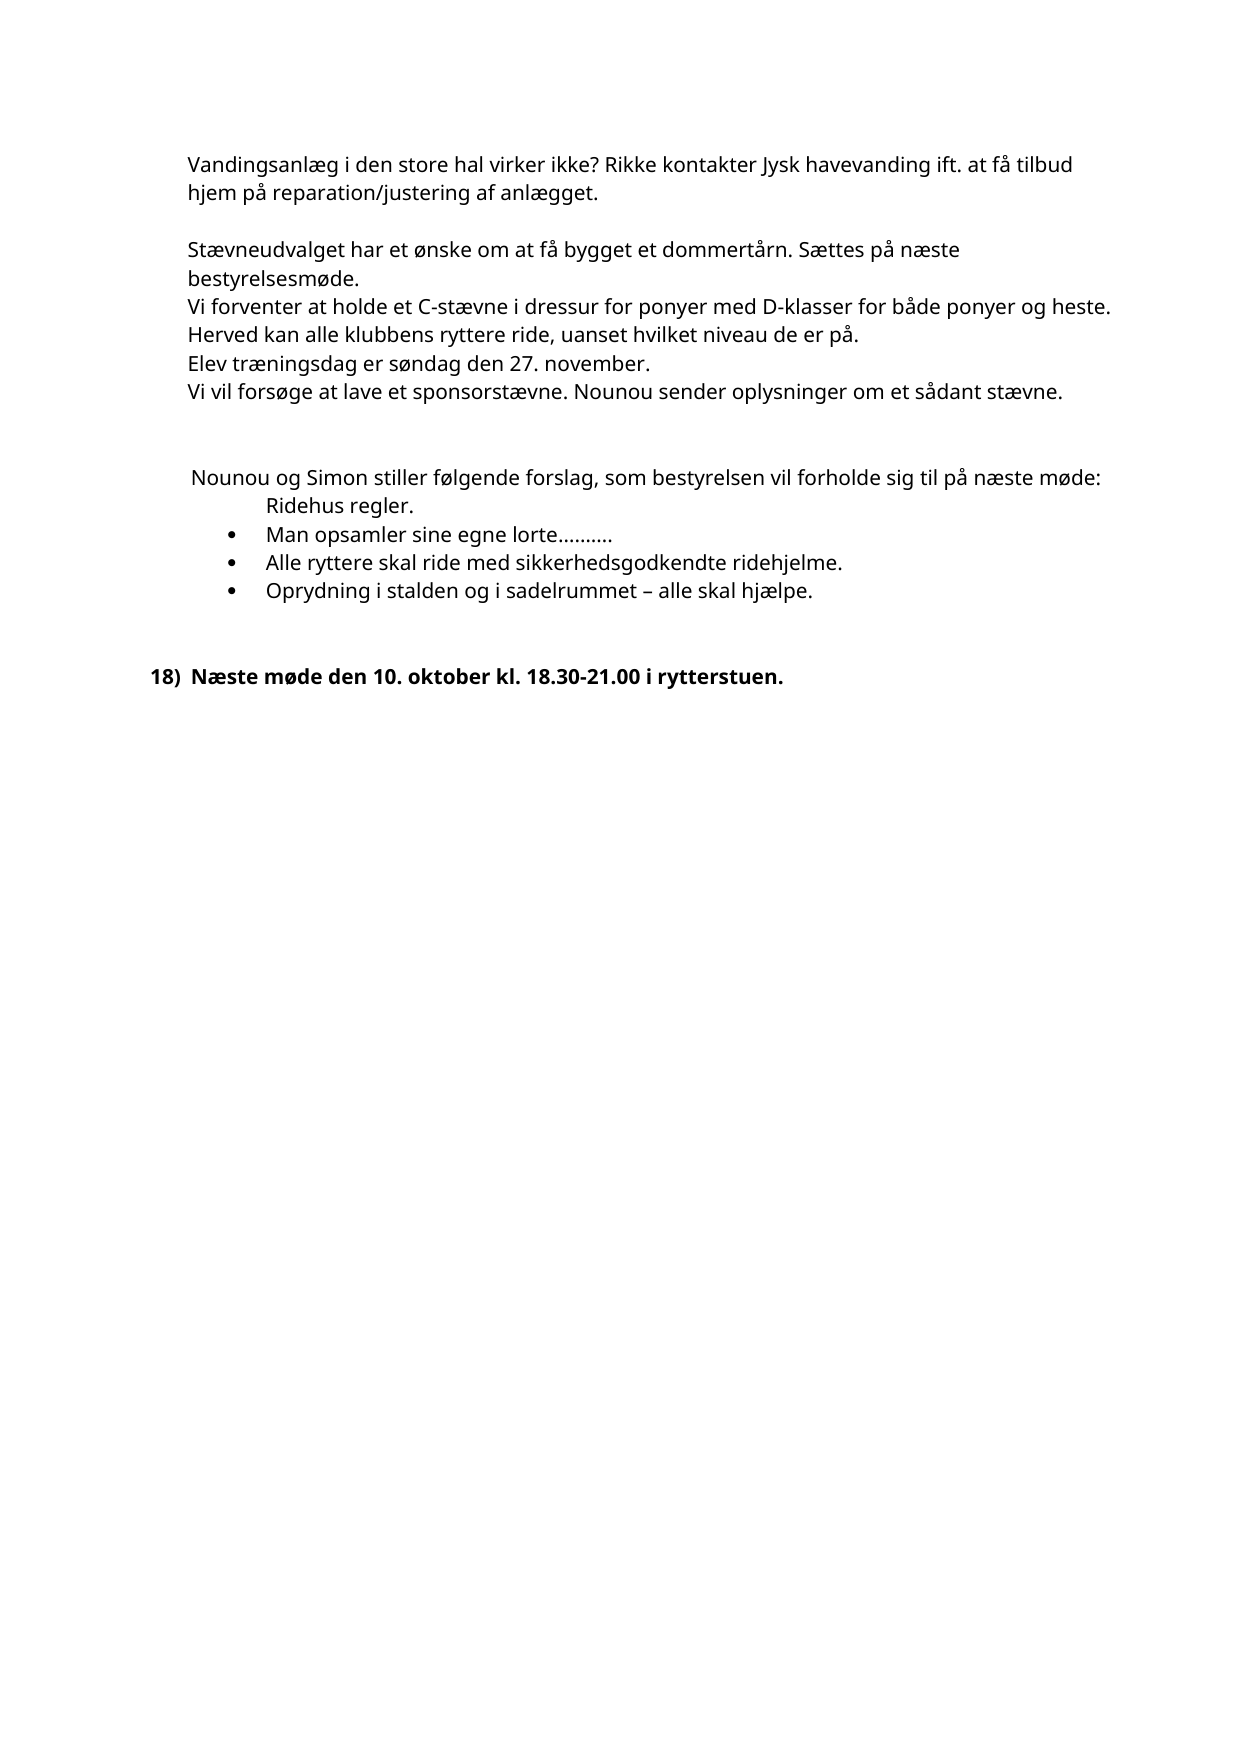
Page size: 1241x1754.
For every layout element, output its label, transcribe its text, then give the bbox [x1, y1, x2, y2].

list Oprydning i stalden og i sadelrummet – alle skal hjælpe. [228, 577, 1128, 605]
list Vi vil forsøge at lave et sponsorstævne. Nounou sender oplysninger om et sådant stævne. [187, 377, 1128, 406]
list Elev træningsdag er søndag den 27. november. [187, 349, 1128, 377]
list Ridehus regler. [266, 491, 1128, 520]
list Vi forventer at holde et C-stævne i dressur for ponyer med D-klasser for både ponyer og heste. Herved kan alle klubbens ryttere ride, uanset hvilket niveau de er på. [187, 292, 1128, 349]
list Næste møde den 10. oktober kl. 18.30-21.00 i rytterstuen. [150, 662, 1128, 690]
list Alle ryttere skal ride med sikkerhedsgodkendte ridehjelme. [228, 548, 1128, 577]
list Man opsamler sine egne lorte………. [228, 520, 1128, 548]
list Vandingsanlæg i den store hal virker ikke? Rikke kontakter Jysk havevanding ift. at få tilbud hjem på reparation/justering af anlægget. [187, 150, 1128, 207]
list Stævneudvalget har et ønske om at få bygget et dommertårn. Sættes på næste bestyrelsesmøde. [187, 235, 1128, 292]
list Nounou og Simon stiller følgende forslag, som bestyrelsen vil forholde sig til på næste møde: [191, 463, 1128, 491]
